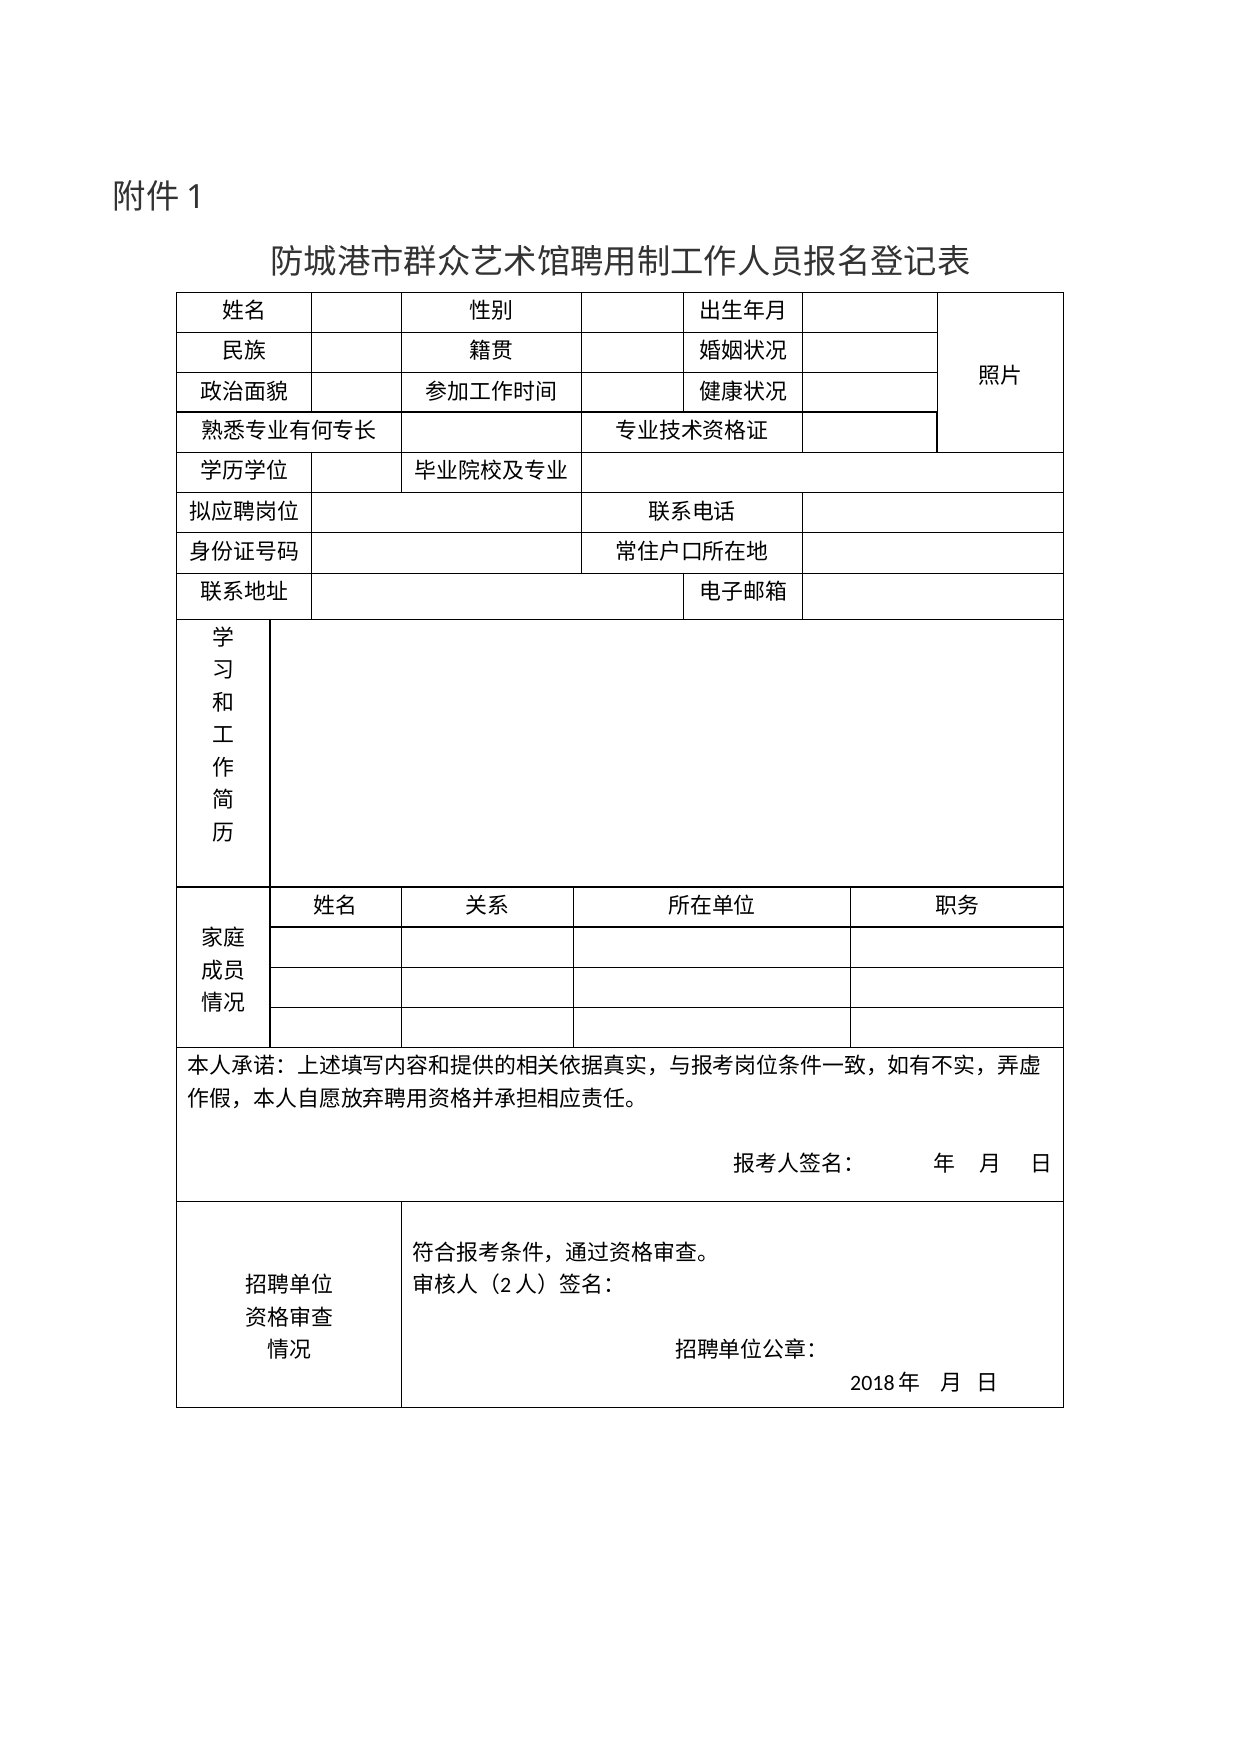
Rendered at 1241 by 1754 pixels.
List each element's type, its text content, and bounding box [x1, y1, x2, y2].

table_cell 参加工作时间 [402, 373, 581, 411]
table_cell [851, 928, 1063, 967]
table_header [803, 293, 937, 332]
table_header [312, 293, 401, 332]
table_cell 家庭 成员 情况 [177, 888, 269, 1047]
table_cell 政治面貌 [177, 373, 311, 411]
table_header 姓名 [177, 293, 311, 332]
table_cell 熟悉专业有何专长 [177, 413, 401, 452]
table_cell [402, 1008, 573, 1047]
table_cell [271, 928, 401, 967]
text 防城港市群众艺术馆聘用制工作人员报名登记表 [112, 227, 1128, 292]
table_cell [582, 373, 683, 411]
table_cell [271, 1008, 401, 1047]
table_cell [312, 533, 581, 573]
table_cell [312, 493, 581, 532]
table_cell [803, 574, 1063, 618]
table_cell 民族 [177, 333, 311, 372]
table_cell 关系 [402, 888, 573, 926]
table_cell [574, 968, 850, 1007]
table_header 照片 [938, 293, 1063, 452]
table_cell 本人承诺：上述填写内容和提供的相关依据真实，与报考岗位条件一致，如有不实，弄虚作假，本人自愿放弃聘用资格并承担相应责任。 报考人签名： 年 月 日 [177, 1048, 1063, 1201]
table_cell 毕业院校及专业 [402, 453, 581, 492]
table_cell [402, 968, 573, 1007]
table_cell [851, 968, 1063, 1007]
table_cell [312, 453, 401, 492]
table_cell [803, 533, 1063, 573]
table_cell [312, 333, 401, 372]
table_cell 联系电话 [582, 493, 802, 532]
table_cell 招聘单位 资格审查 情况 [177, 1202, 401, 1407]
table_cell 职务 [851, 888, 1063, 926]
table_cell [402, 928, 573, 967]
table_header 出生年月 [684, 293, 802, 332]
table_cell [851, 1008, 1063, 1047]
table_cell [574, 1008, 850, 1047]
table_header [582, 293, 683, 332]
table_cell [582, 333, 683, 372]
table_cell 身份证号码 [177, 533, 311, 573]
table_cell 专业技术资格证 [582, 413, 802, 452]
table_cell [803, 373, 937, 411]
table_cell 拟应聘岗位 [177, 493, 311, 532]
table_cell 所在单位 [574, 888, 850, 926]
table_cell [803, 333, 937, 372]
table_cell [271, 968, 401, 1007]
table_cell 学历学位 [177, 453, 311, 492]
text 附件1 [112, 162, 1128, 227]
table_cell [271, 620, 1063, 886]
table_cell [312, 373, 401, 411]
table_cell 常住户口所在地 [582, 533, 802, 573]
table_cell 联系地址 [177, 574, 311, 618]
table_cell 符合报考条件，通过资格审查。 审核人（2人）签名： 招聘单位公章： 2018年 月 日 [402, 1202, 1063, 1407]
table_cell 学 习 和 工 作 简 历 [177, 620, 269, 886]
table_cell [803, 413, 936, 452]
table_cell [402, 413, 581, 452]
table_header 性别 [402, 293, 581, 332]
table_cell [312, 574, 683, 618]
table_cell [582, 453, 1063, 492]
table_cell 婚姻状况 [684, 333, 802, 372]
table_cell [574, 928, 850, 967]
table_cell 电子邮箱 [684, 574, 802, 618]
table_cell 健康状况 [684, 373, 802, 411]
table_cell 籍贯 [402, 333, 581, 372]
table_cell [803, 493, 1063, 532]
table_cell 姓名 [271, 888, 401, 926]
